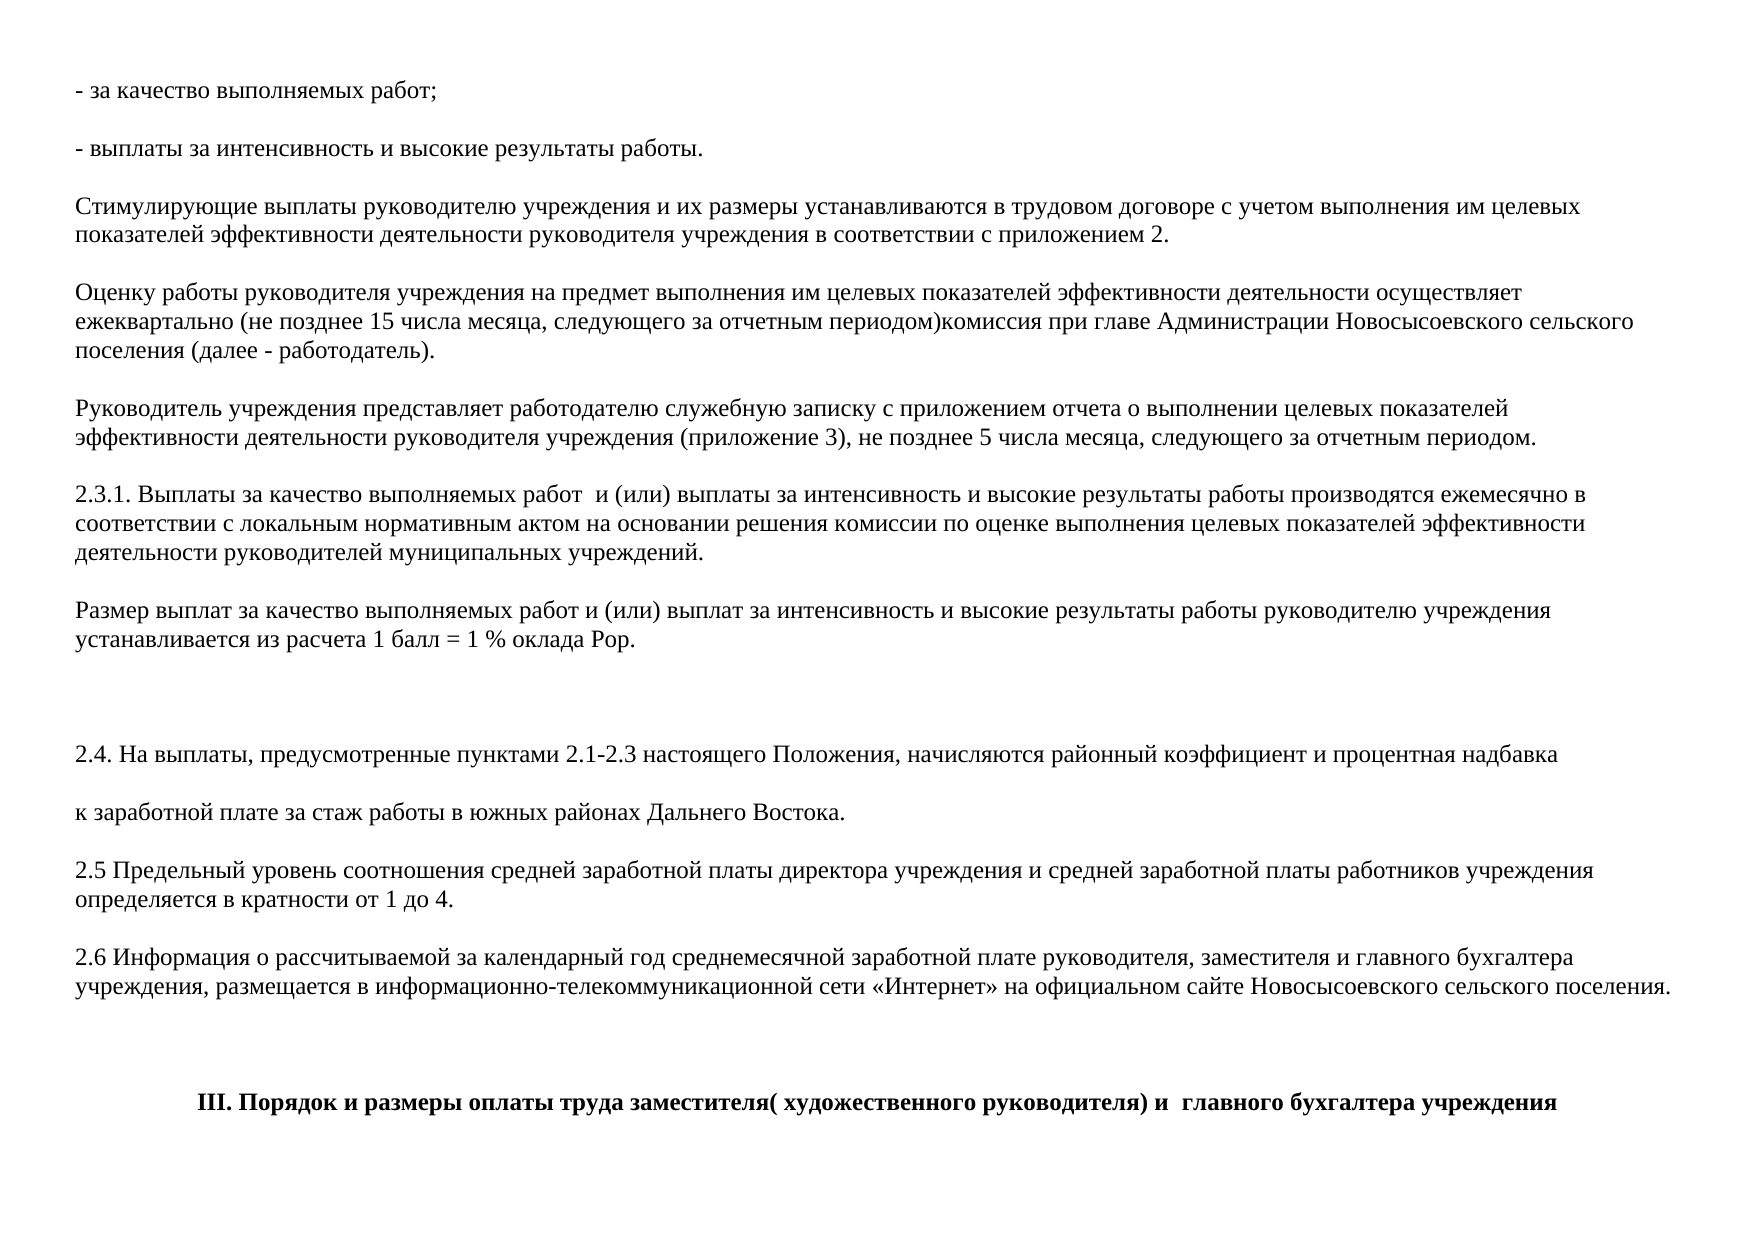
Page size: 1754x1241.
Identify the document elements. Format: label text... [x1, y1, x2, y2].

text 2.3.1. Выплаты за качество выполняемых работ и (или) выплаты за интенсивность и высокие результаты работы производятся ежемесячно в соответствии с локальным нормативным актом на основании решения комиссии по оценке выполнения целевых показателей эффективности деятельности руководителей муниципальных учреждений. [75, 479, 1679, 566]
text к заработной плате за стаж работы в южных районах Дальнего Востока. [75, 797, 1679, 826]
text 2.4. На выплаты, предусмотренные пунктами 2.1-2.3 настоящего Положения, начисляются районный коэффициент и процентная надбавка [75, 739, 1679, 768]
text Оценку работы руководителя учреждения на предмет выполнения им целевых показателей эффективности деятельности осуществляет ежеквартально (не позднее 15 числа месяца, следующего за отчетным периодом)комиссия при главе Администрации Новосысоевского сельского поселения (далее - работодатель). [75, 277, 1679, 364]
text 2.5 Предельный уровень соотношения средней заработной платы директора учреждения и средней заработной платы работников учреждения определяется в кратности от 1 до 4. [75, 855, 1679, 913]
text - выплаты за интенсивность и высокие результаты работы. [75, 133, 1679, 162]
text Стимулирующие выплаты руководителю учреждения и их размеры устанавливаются в трудовом договоре с учетом выполнения им целевых показателей эффективности деятельности руководителя учреждения в соответствии с приложением 2. [75, 191, 1679, 248]
text 2.6 Информация о рассчитываемой за календарный год среднемесячной заработной плате руководителя, заместителя и главного бухгалтера учреждения, размещается в информационно-телекоммуникационной сети «Интернет» на официальном сайте Новосысоевского сельского поселения. [75, 942, 1679, 999]
text - за качество выполняемых работ; [75, 75, 1679, 104]
text Руководитель учреждения представляет работодателю служебную записку с приложением отчета о выполнении целевых показателей эффективности деятельности руководителя учреждения (приложение 3), не позднее 5 числа месяца, следующего за отчетным периодом. [75, 393, 1679, 450]
text III. Порядок и размеры оплаты труда заместителя( художественного руководителя) и главного бухгалтера учреждения [75, 1087, 1679, 1115]
text Размер выплат за качество выполняемых работ и (или) выплат за интенсивность и высокие результаты работы руководителю учреждения устанавливается из расчета 1 балл = 1 % оклада Рор. [75, 595, 1679, 652]
